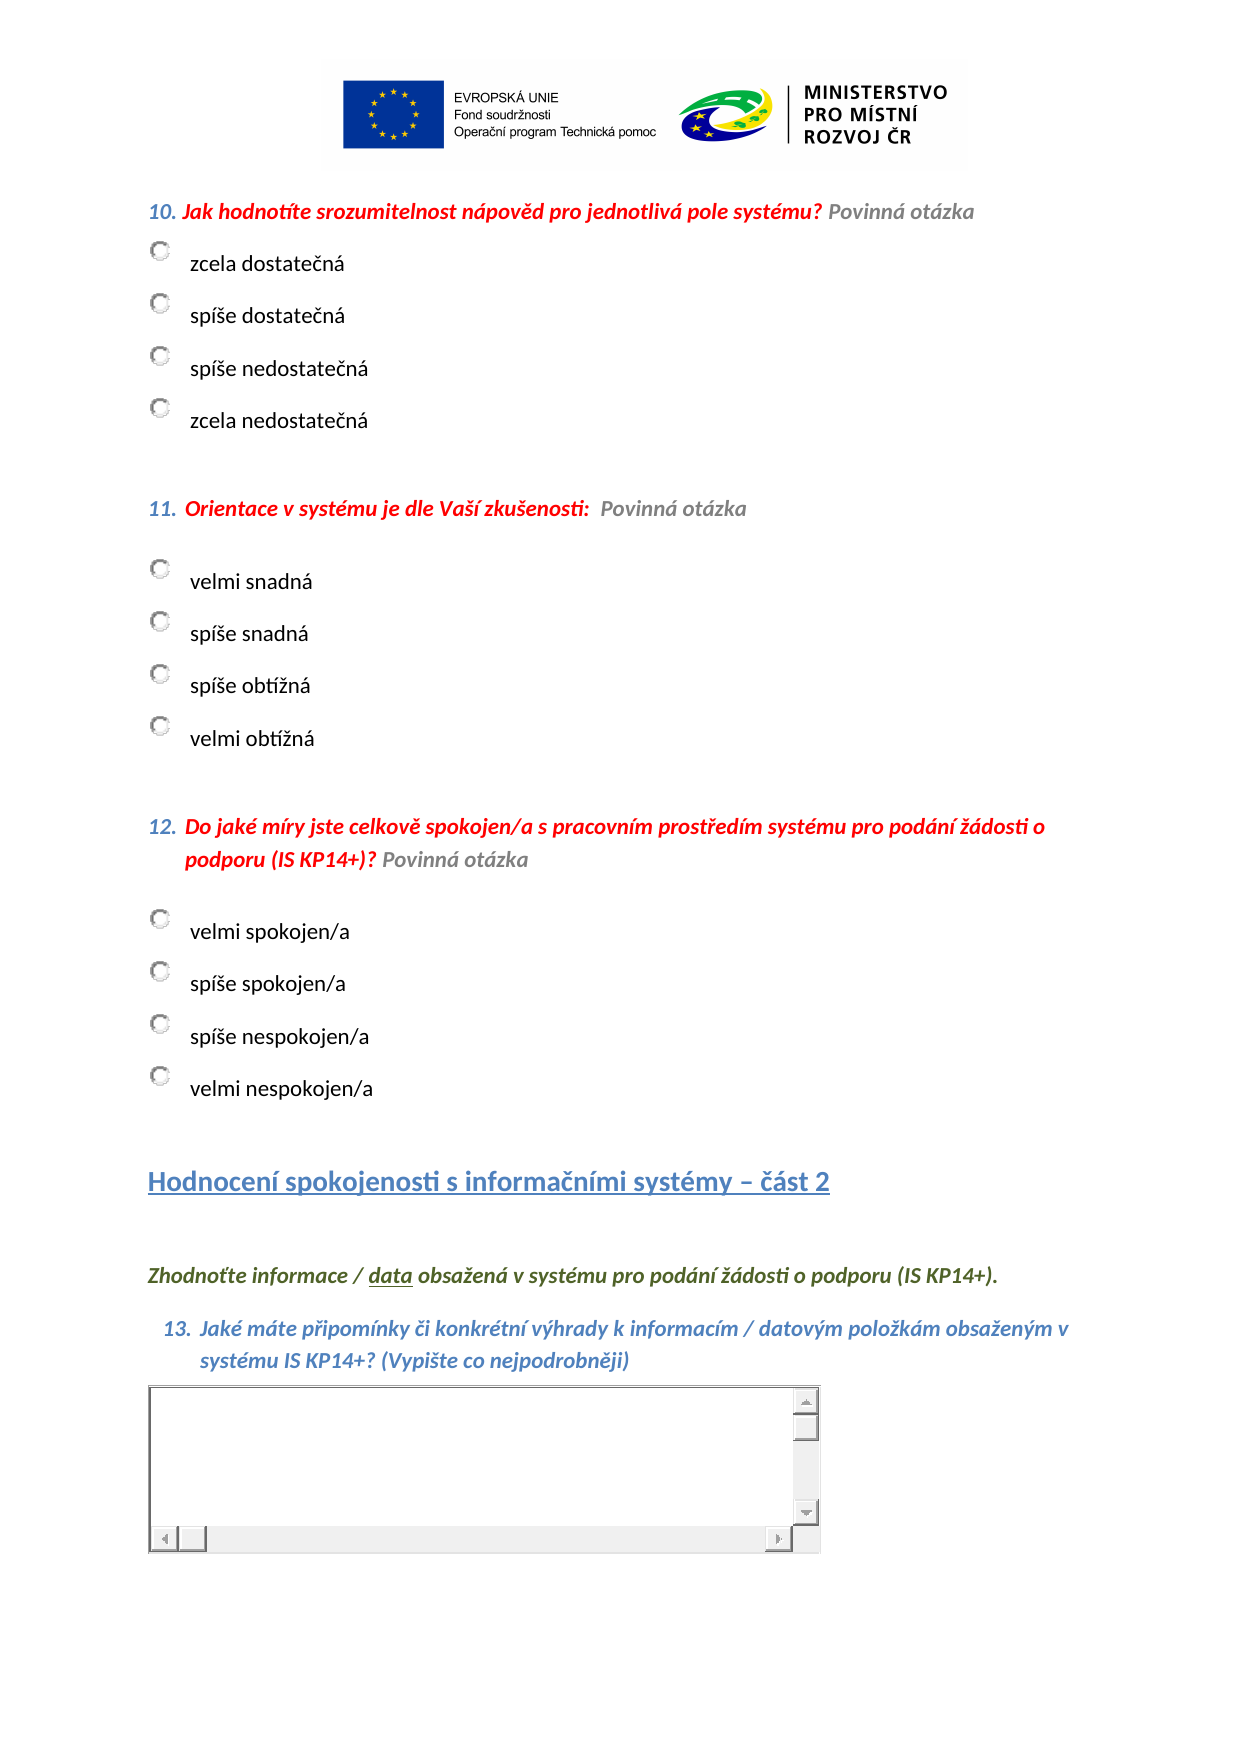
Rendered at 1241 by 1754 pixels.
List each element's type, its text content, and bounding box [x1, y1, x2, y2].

text spíše nedostatečná [148, 338, 1093, 382]
text spíše nespokojen/a [148, 1006, 1093, 1050]
text velmi snadná [148, 552, 1093, 595]
subtitle Hodnocení spokojenosti s informačními systémy – část 2 [148, 1163, 1093, 1198]
text 10. Jak hodnotíte srozumitelnost nápověd pro jednotlivá pole systému? Povinná otázka [148, 197, 1093, 225]
text velmi spokojen/a [148, 902, 1093, 945]
subtitle Orientace v systému je dle Vaší zkušenosti: Povinná otázka [148, 494, 1093, 523]
text velmi nespokojen/a [148, 1059, 1093, 1102]
text spíše dostatečná [148, 286, 1093, 329]
subtitle Zhodnoťte informace / data obsažená v systému pro podání žádosti o podporu (IS KP14+). [148, 1261, 1093, 1289]
text spíše snadná [148, 604, 1093, 647]
subtitle Jaké máte připomínky či konkrétní výhrady k informacím / datovým položkám obsaženým v systému IS KP14+? (Vypište co nejpodrobněji) [162, 1314, 1093, 1374]
subtitle Do jaké míry jste celkově spokojen/a s pracovním prostředím systému pro podání žádosti o podporu (IS KP14+)? Povinná otázka [148, 812, 1093, 873]
text spíše spokojen/a [148, 954, 1093, 997]
text velmi obtížná [148, 709, 1093, 752]
text zcela dostatečná [148, 234, 1093, 277]
text zcela nedostatečná [148, 391, 1093, 434]
picture [321, 59, 968, 171]
text spíše obtížná [148, 656, 1093, 700]
